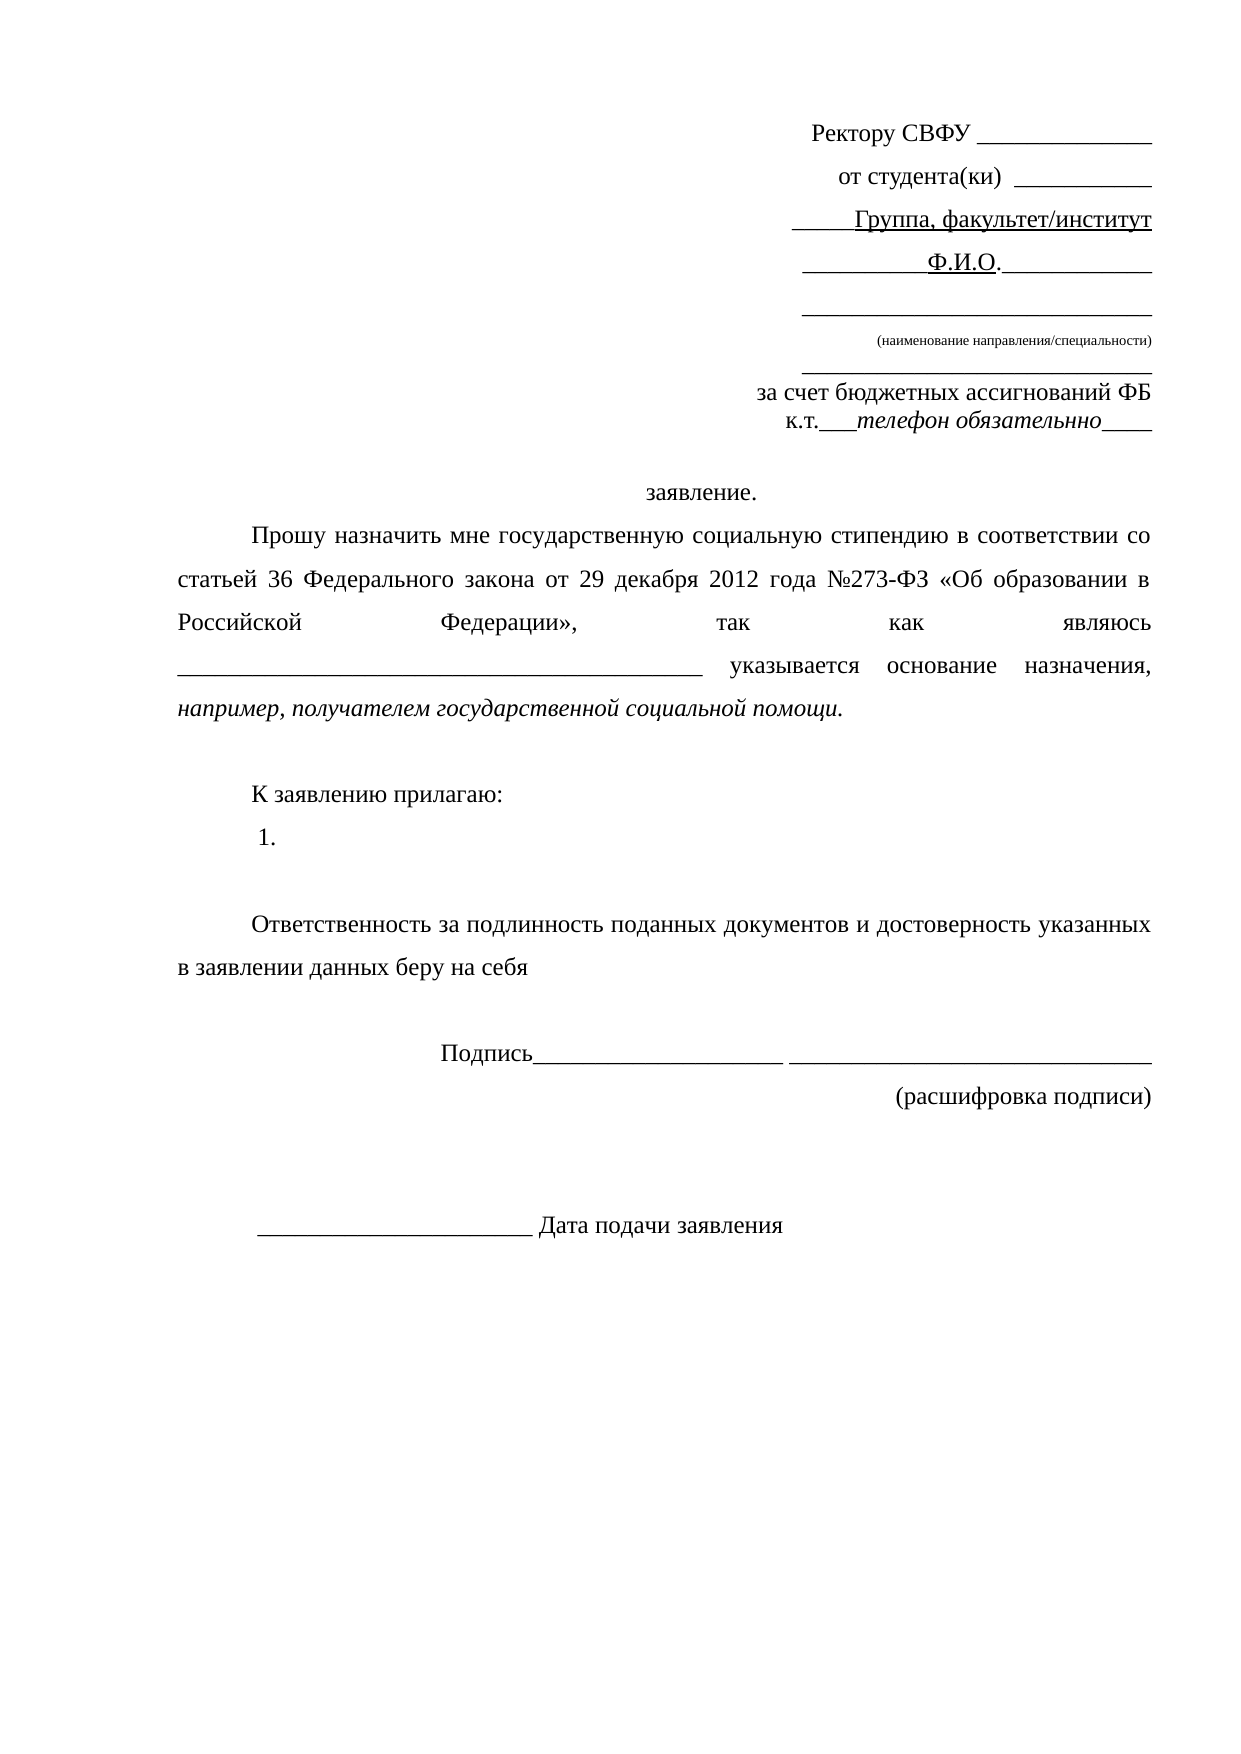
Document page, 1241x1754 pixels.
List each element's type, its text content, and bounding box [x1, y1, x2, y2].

text К заявлению прилагаю: [177, 779, 1152, 808]
text Прошу назначить мне государственную социальную стипендию в соответствии со статьей 36 Федерального закона от 29 декабря 2012 года №273-ФЗ «Об образовании в Российской Федерации», так как являюсь __________________________________________ указывается основание назначения, например, получателем государственной социальной помощи. [177, 521, 1152, 722]
text от студента(ки) ___________ [177, 161, 1152, 190]
text ____________________________ [177, 291, 1152, 319]
text за счет бюджетных ассигнований ФБ [177, 377, 1152, 406]
text __________Ф.И.О.____________ [177, 247, 1152, 276]
text Подпись____________________ _____________________________ (расшифровка подписи) [177, 1038, 1152, 1110]
text (наименование направления/специальности) [177, 319, 1152, 348]
text ____________________________ [177, 348, 1152, 377]
text 1. [177, 822, 1152, 851]
text _____Группа, факультет/институт [177, 204, 1152, 233]
text к.т.___телефон обязательнно____ [177, 406, 1152, 434]
text Ответственность за подлинность поданных документов и достоверность указанных в заявлении данных беру на себя [177, 909, 1152, 981]
text Ректору СВФУ ______________ [177, 118, 1152, 147]
text ______________________ Дата подачи заявления [177, 1211, 1152, 1239]
text заявление. [177, 477, 1152, 506]
